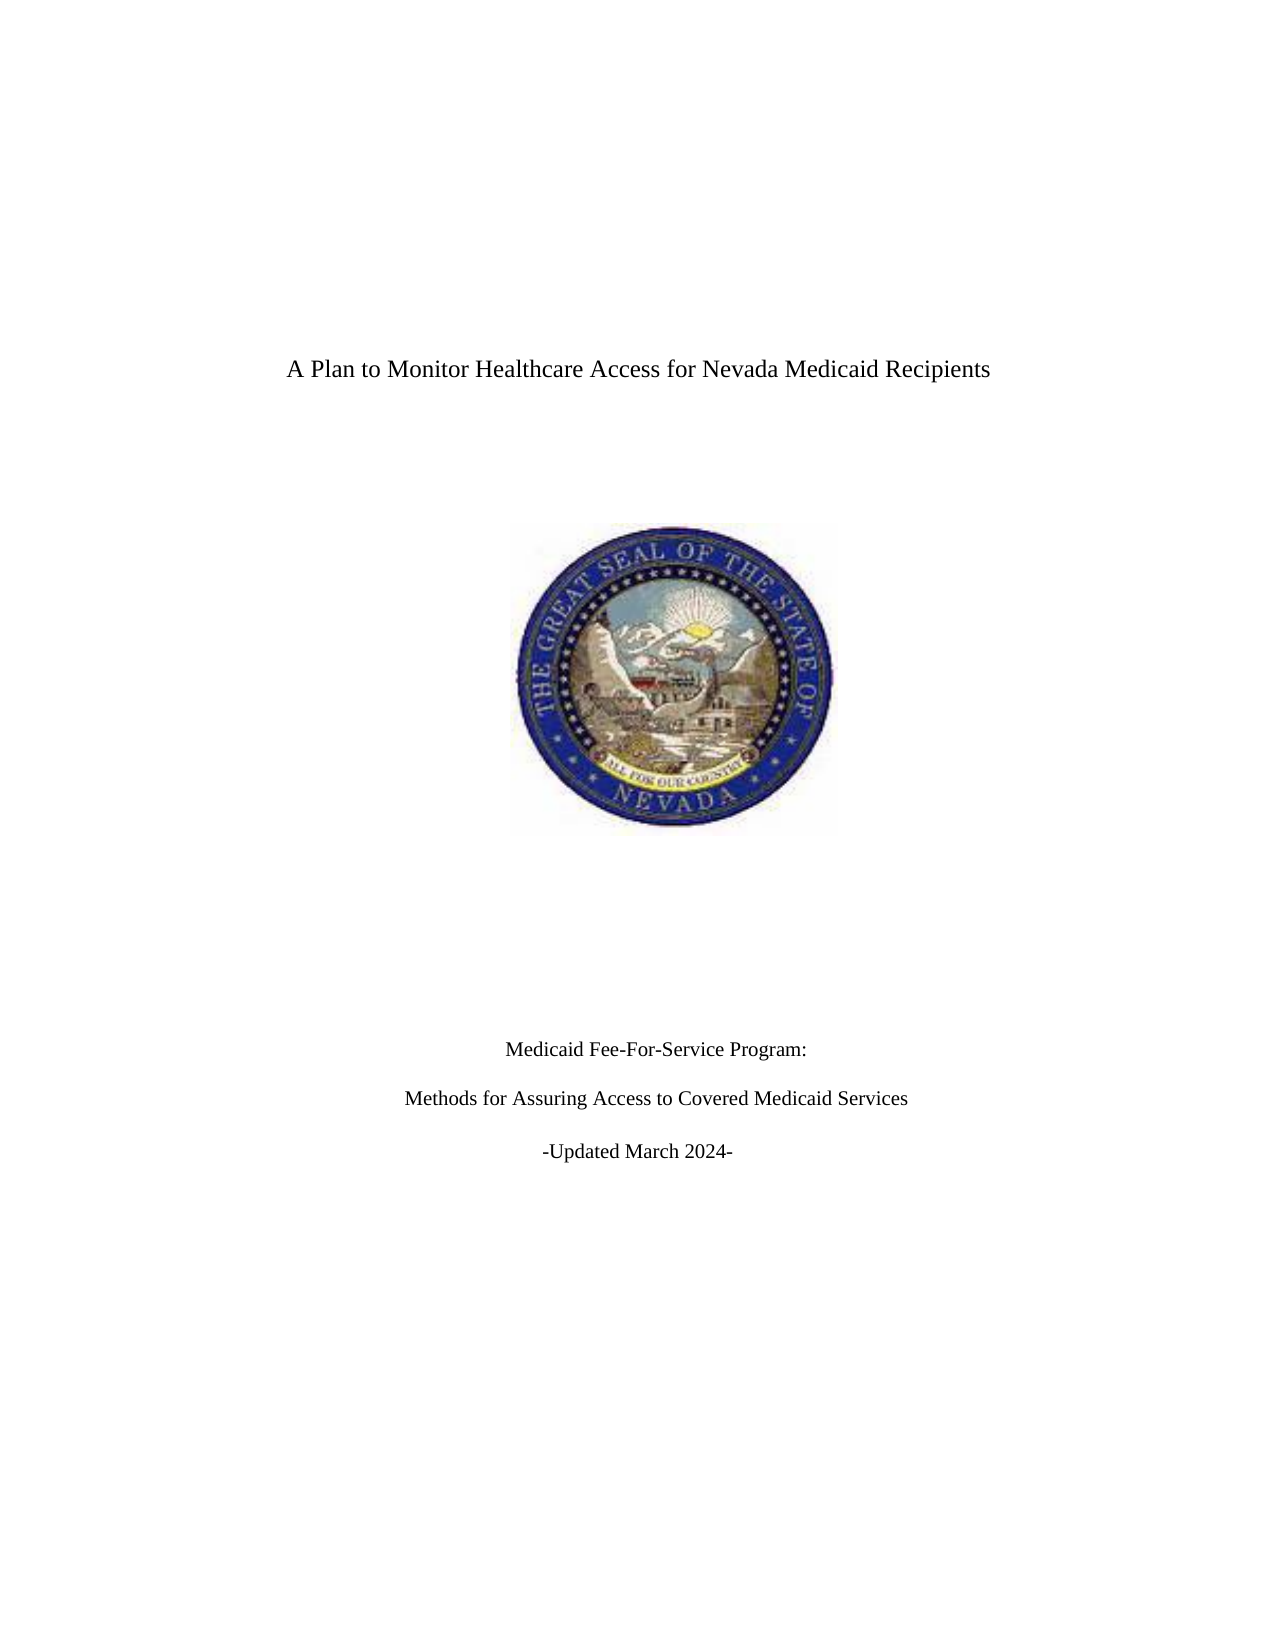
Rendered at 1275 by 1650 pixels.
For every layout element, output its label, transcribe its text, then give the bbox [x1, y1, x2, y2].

text A Plan to Monitor Healthcare Access for Nevada Medicaid Recipients [262, 354, 1015, 382]
text Methods for Assuring Access to Covered Medicaid Services [388, 1086, 925, 1110]
text Medicaid Fee-For-Service Program: [306, 1037, 1006, 1061]
picture [510, 523, 838, 836]
text -Updated March 2024- [269, 1139, 1006, 1163]
